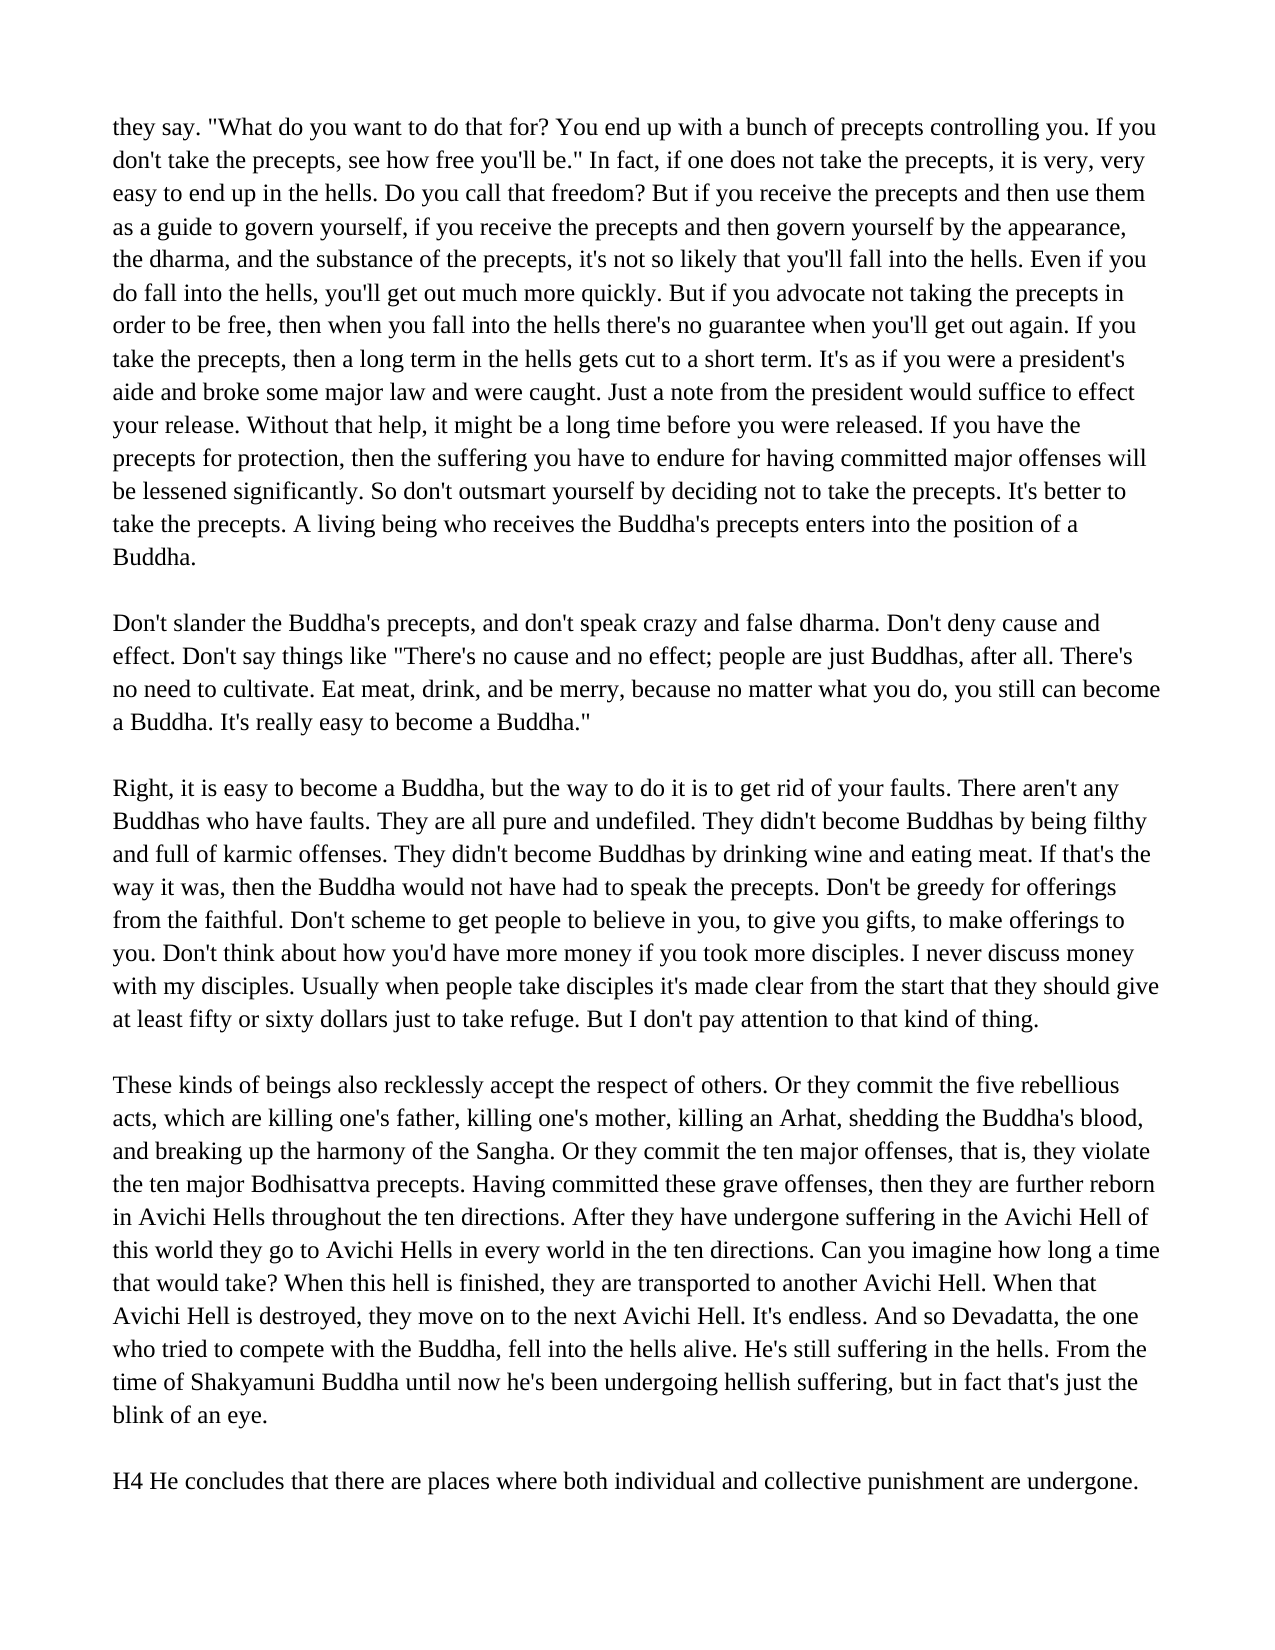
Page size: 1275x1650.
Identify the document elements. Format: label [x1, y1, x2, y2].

text [112, 112, 1162, 1528]
